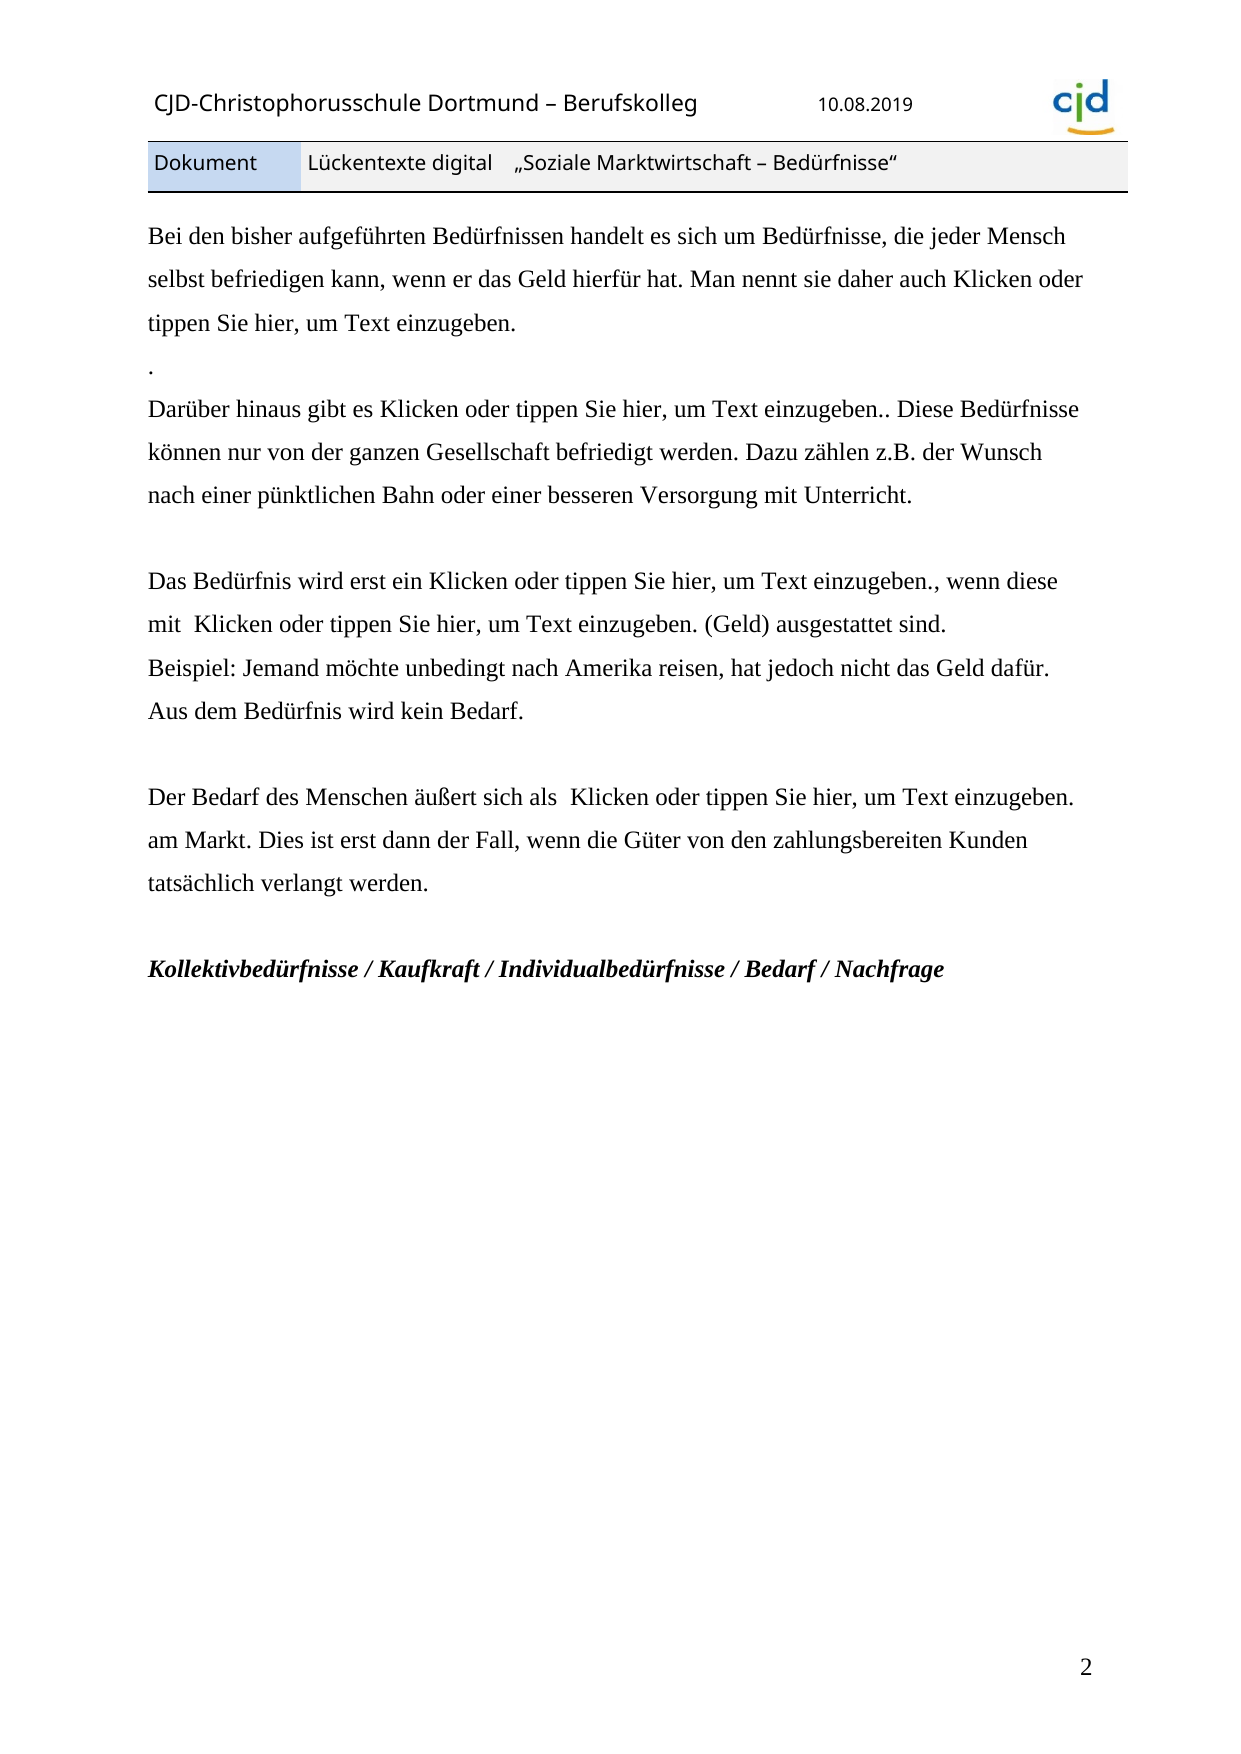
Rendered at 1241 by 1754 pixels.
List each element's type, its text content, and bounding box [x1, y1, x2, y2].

text Bei den bisher aufgeführten Bedürfnissen handelt es sich um Bedürfnisse, die jeder Mensch selbst befriedigen kann, wenn er das Geld hierfür hat. Man nennt sie daher auch . Darüber hinaus gibt es . Diese Bedürfnisse können nur von der ganzen Gesellschaft befriedigt werden. Dazu zählen z.B. der Wunsch nach einer pünktlichen Bahn oder einer besseren Versorgung mit Unterricht. Das Bedürfnis wird erst ein , wenn diese mit (Geld) ausgestattet sind. Beispiel: Jemand möchte unbedingt nach Amerika reisen, hat jedoch nicht das Geld dafür. Aus dem Bedürfnis wird kein Bedarf. Der Bedarf des Menschen äußert sich als am Markt. Dies ist erst dann der Fall, wenn die Güter von den zahlungsbereiten Kunden tatsächlich verlangt werden. Kollektivbedürfnisse / Kaufkraft / Individualbedürfnisse / Bedarf / Nachfrage [148, 221, 1093, 983]
picture [1042, 79, 1123, 135]
